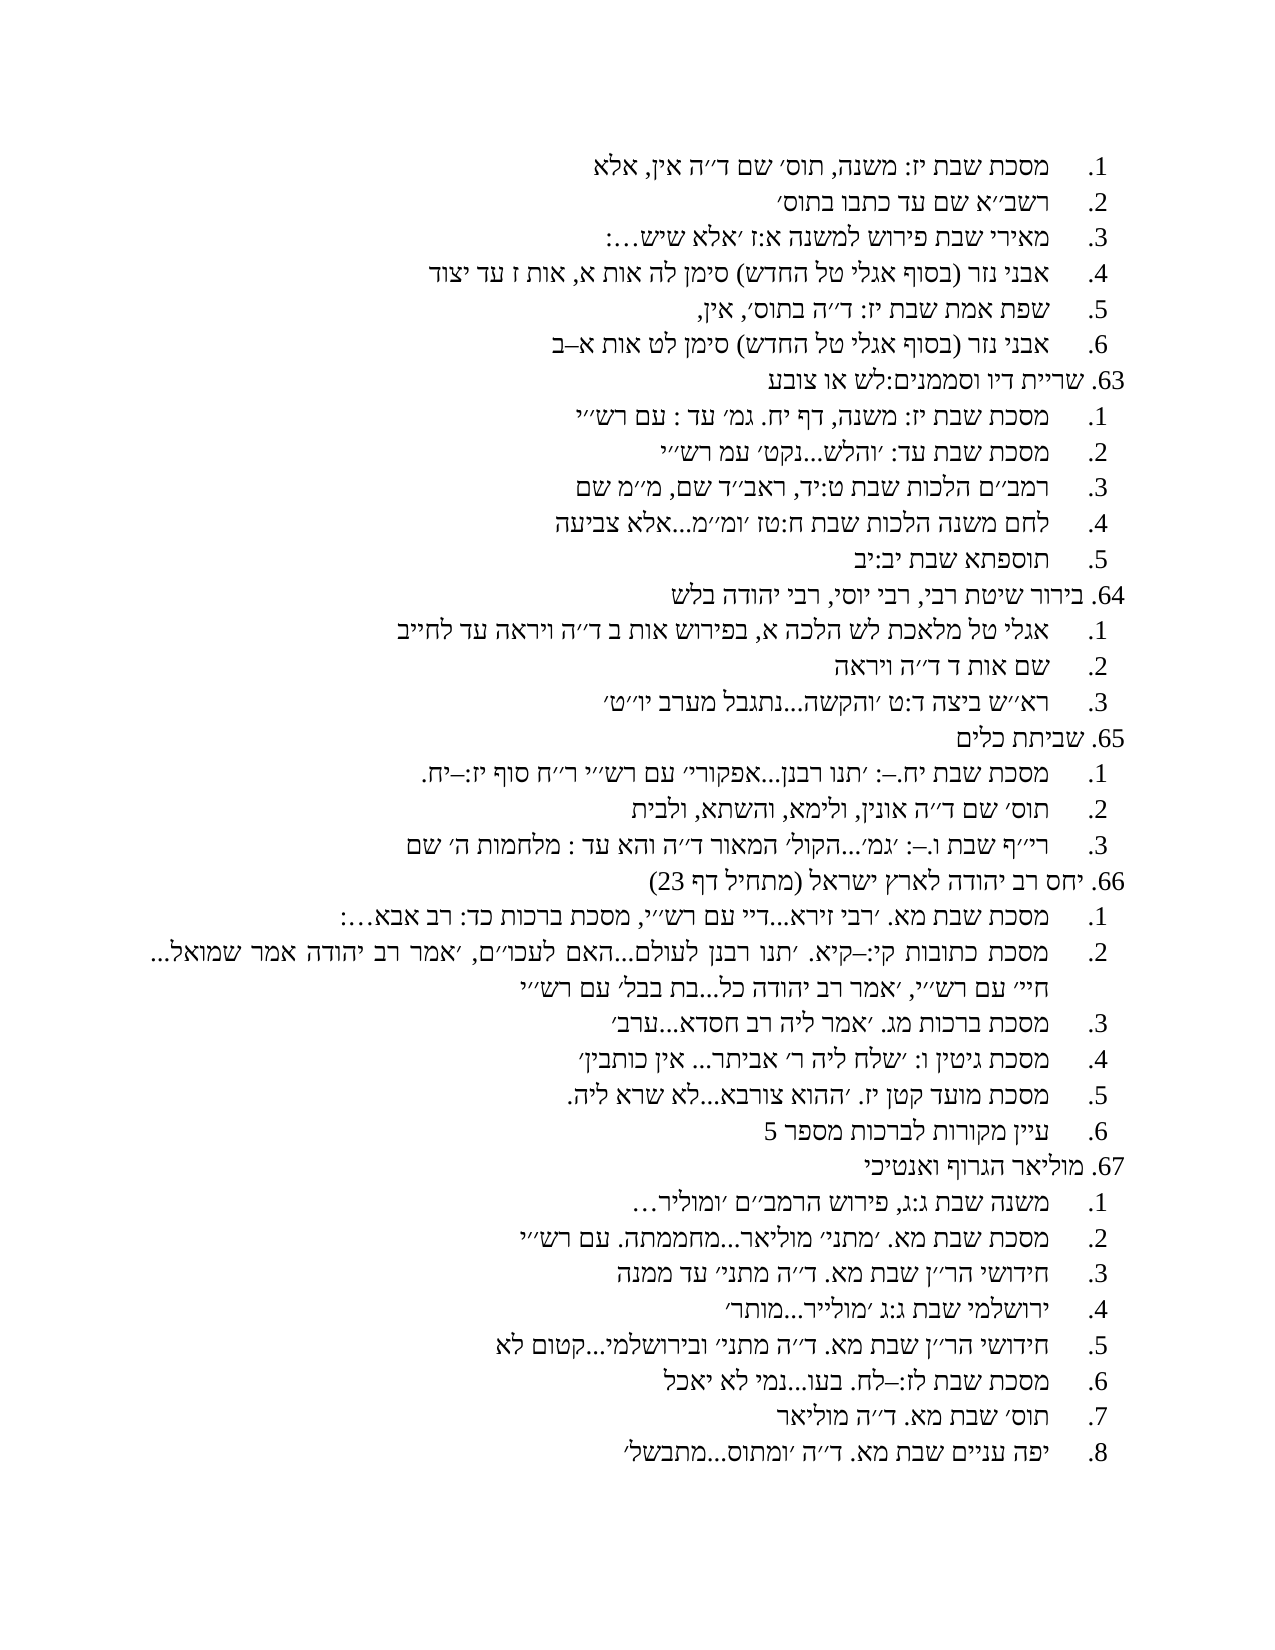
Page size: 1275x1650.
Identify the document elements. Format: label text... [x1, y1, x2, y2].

list משנה שבת ג:ג, פירוש הרמב׳׳ם ׳ומוליר… [150, 1186, 1087, 1217]
list אבני נזר (בסוף אגלי טל החדש) סימן לה אות א, אות ז עד יצוד [150, 257, 1087, 288]
list אבני נזר (בסוף אגלי טל החדש) סימן לט אות א–ב [150, 329, 1087, 360]
list מסכת מועד קטן יז. ׳ההוא צורבא...לא שרא ליה. [150, 1079, 1087, 1110]
list שפת אמת שבת יז: ד׳׳ה בתוס׳, אין, [150, 293, 1087, 324]
list מסכת כתובות קי:–קיא. ׳תנו רבנן לעולם...האם לעכו׳׳ם, ׳אמר רב יהודה אמר שמואל...חיי׳ עם רש׳׳י, ׳אמר רב יהודה כל...בת בבל׳ עם רש׳׳י [150, 936, 1087, 1003]
text 64. בירור שיטת רבי, רבי יוסי, רבי יהודה בלש [150, 579, 1125, 610]
list רמב׳׳ם הלכות שבת ט:יד, ראב׳׳ד שם, מ׳׳מ שם [150, 472, 1087, 503]
list לחם משנה הלכות שבת ח:טז ׳ומ׳׳מ...אלא צביעה [150, 507, 1087, 538]
list רשב׳׳א שם עד כתבו בתוס׳ [150, 186, 1087, 217]
list רא׳׳ש ביצה ד:ט ׳והקשה...נתגבל מערב יו׳׳ט׳ [150, 686, 1087, 717]
list מסכת ברכות מג. ׳אמר ליה רב חסדא...ערב׳ [150, 1007, 1087, 1039]
list תוס׳ שבת מא. ד׳׳ה מוליאר [150, 1401, 1087, 1432]
list תוס׳ שם ד׳׳ה אונין, ולימא, והשתא, ולבית [150, 793, 1087, 824]
list רי׳׳ף שבת ו.–: ׳גמ׳...הקול׳ המאור ד׳׳ה והא עד : מלחמות ה׳ שם [150, 829, 1087, 860]
list מאירי שבת פירוש למשנה א:ז ׳אלא שיש…: [150, 221, 1087, 253]
list חידושי הר׳׳ן שבת מא. ד׳׳ה מתני׳ ובירושלמי...קטום לא [150, 1329, 1087, 1360]
list מסכת גיטין ו: ׳שלח ליה ר׳ אביתר... אין כותבין׳ [150, 1043, 1087, 1074]
list שם אות ד ד׳׳ה ויראה [150, 650, 1087, 681]
list מסכת שבת יז: משנה, תוס׳ שם ד׳׳ה אין, אלא [150, 150, 1087, 181]
list מסכת שבת מא. ׳מתני׳ מוליאר...מחממתה. עם רש׳׳י [150, 1222, 1087, 1253]
list ירושלמי שבת ג:ג ׳מולייר...מותר׳ [150, 1293, 1087, 1324]
list מסכת שבת יח.–: ׳תנו רבנן...אפקורי׳ עם רש׳׳י ר׳׳ח סוף יז:–יח. [150, 757, 1087, 788]
text 67. מוליאר הגרוף ואנטיכי [150, 1150, 1125, 1182]
list אגלי טל מלאכת לש הלכה א, בפירוש אות ב ד׳׳ה ויראה עד לחייב [150, 614, 1087, 646]
list מסכת שבת עד: ׳והלש...נקט׳ עמ רש׳׳י [150, 436, 1087, 467]
list יפה עניים שבת מא. ד׳׳ה ׳ומתוס...מתבשל׳ [150, 1436, 1087, 1467]
list מסכת שבת לז:–לח. בעו...נמי לא יאכל [150, 1365, 1087, 1396]
list מסכת שבת מא. ׳רבי זירא...דיי עם רש׳׳י, מסכת ברכות כד: רב אבא…: [150, 900, 1087, 931]
list חידושי הר׳׳ן שבת מא. ד׳׳ה מתני׳ עד ממנה [150, 1258, 1087, 1289]
text 66. יחס רב יהודה לארץ ישראל (מתחיל דף 23) [150, 864, 1125, 896]
list עיין מקורות לברכות מספר 5 [150, 1115, 1087, 1146]
text 63. שריית דיו וסממנים:לש או צובע [150, 364, 1125, 396]
text 65. שביתת כלים [150, 722, 1125, 753]
list מסכת שבת יז: משנה, דף יח. גמ׳ עד : עם רש׳׳י [150, 400, 1087, 431]
list תוספתא שבת יב:יב [150, 543, 1087, 574]
